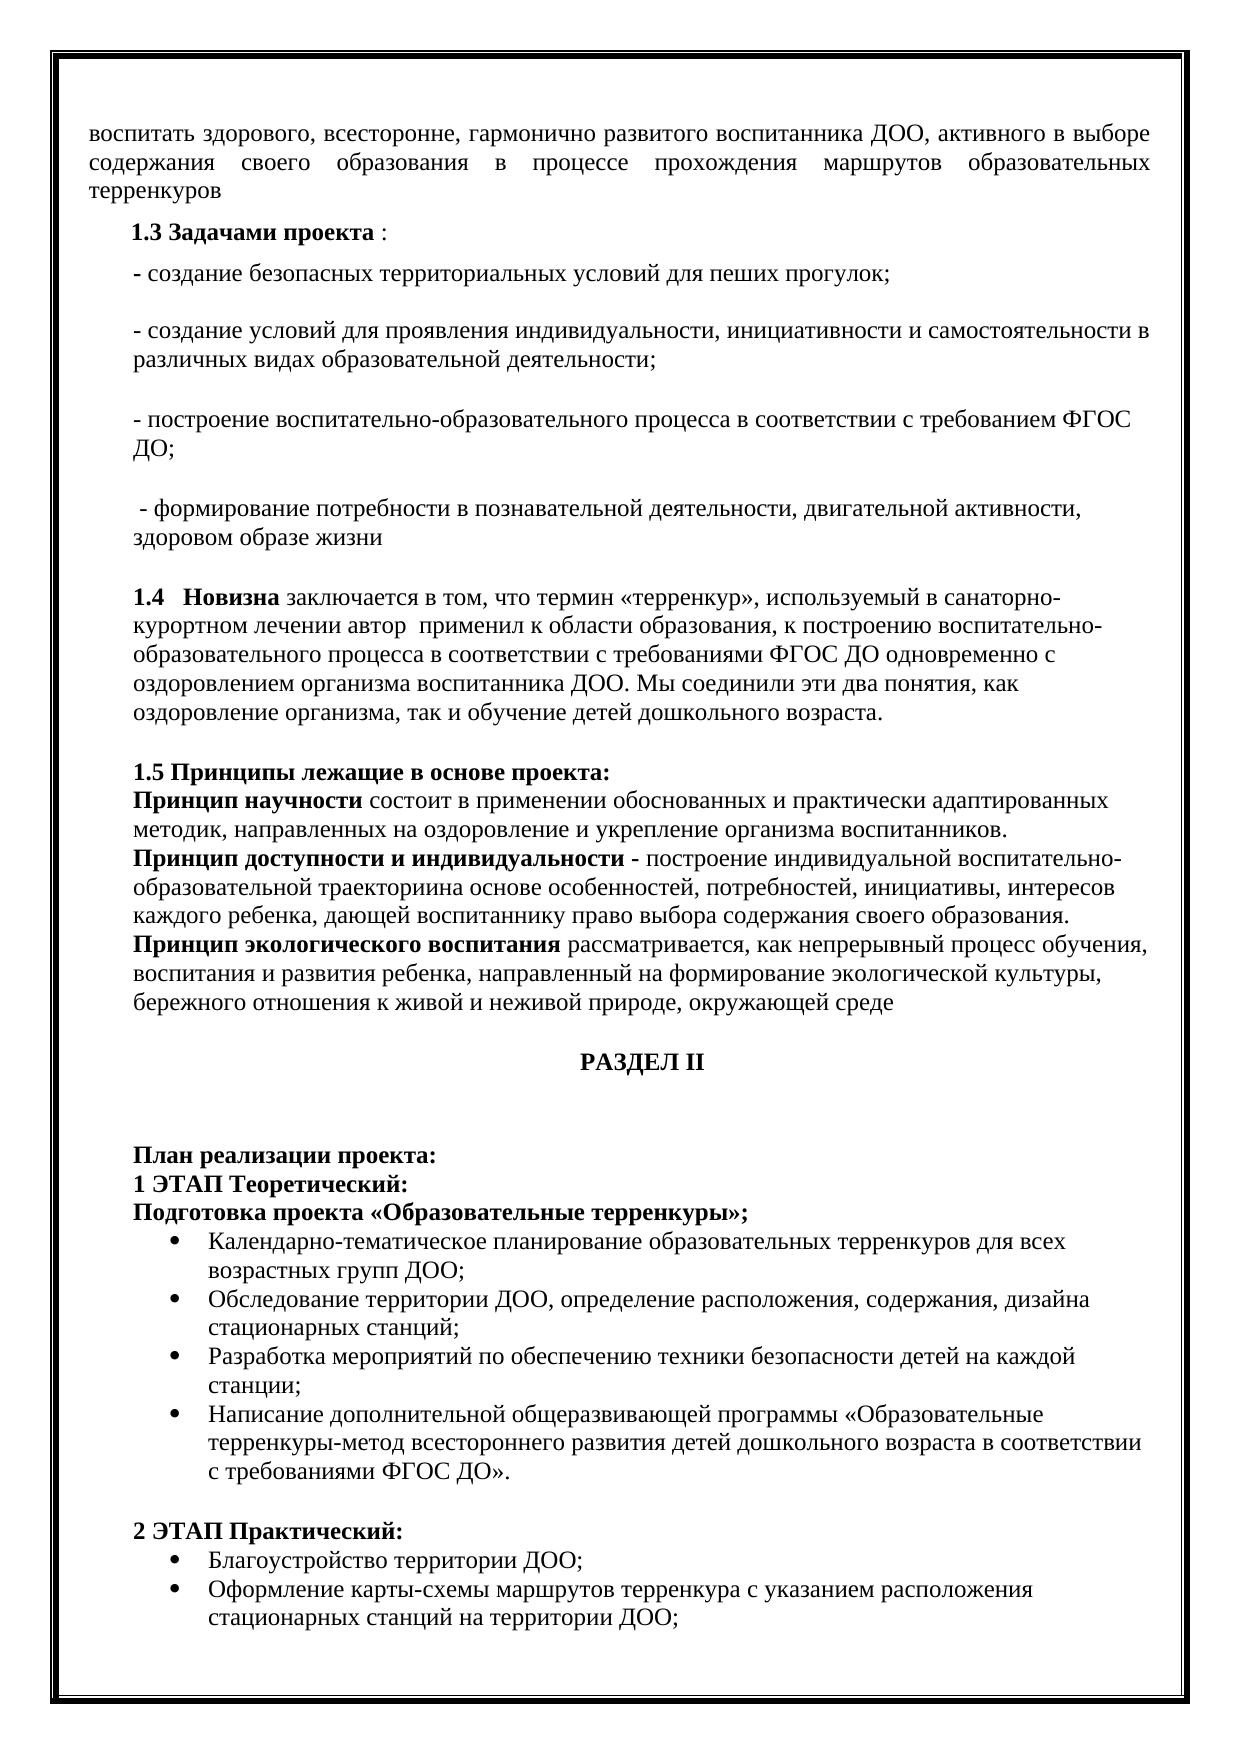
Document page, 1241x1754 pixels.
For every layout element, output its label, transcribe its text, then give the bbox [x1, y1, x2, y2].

text 1.4 Новизна заключается в том, что термин «терренкур», используемый в санаторно-курортном лечении автор применил к области образования, к построению воспитательно-образовательного процесса в соответствии с требованиями ФГОС ДО одновременно с оздоровлением организма воспитанника ДОО. Мы соединили эти два понятия, как оздоровление организма, так и обучение детей дошкольного возраста. [133, 582, 1152, 726]
text Подготовка проекта «Образовательные терренкуры»; [133, 1197, 1152, 1226]
text 1.5 Принципы лежащие в основе проекта: [133, 757, 1152, 786]
list Календарно-тематическое планирование образовательных терренкуров для всех возрастных групп ДОО; [170, 1226, 1152, 1284]
text 1 ЭТАП Теоретический: [133, 1169, 1152, 1197]
text План реализации проекта: [133, 1140, 1152, 1169]
list Разработка мероприятий по обеспечению техники безопасности детей на каждой станции; [170, 1341, 1152, 1399]
list Оформление карты-схемы маршрутов терренкура с указанием расположения стационарных станций на территории ДОО; [170, 1574, 1152, 1631]
text - создание безопасных территориальных условий для пеших прогулок; [133, 258, 1152, 287]
text Принцип научности состоит в применении обоснованных и практически адаптированных методик, направленных на оздоровление и укрепление организма воспитанников. [133, 786, 1152, 843]
text воспитать здорового, всесторонне, гармонично развитого воспитанника ДОО, активного в выборе содержания своего образования в процессе прохождения маршрутов образовательных терренкуров [88, 118, 1152, 204]
list Благоустройство территории ДОО; [170, 1545, 1152, 1574]
text - создание условий для проявления индивидуальности, инициативности и самостоятельности в различных видах образовательной деятельности; [133, 316, 1152, 373]
text - построение воспитательно-образовательного процесса в соответствии с требованием ФГОС ДО; [133, 404, 1152, 462]
text РАЗДЕЛ II [133, 1047, 1152, 1076]
text - формирование потребности в познавательной деятельности, двигательной активности, здоровом образе жизни [133, 493, 1152, 551]
text 1.3 Задачами проекта : [118, 217, 1152, 246]
text Принцип экологического воспитания рассматривается, как непрерывный процесс обучения, воспитания и развития ребенка, направленный на формирование экологической культуры, бережного отношения к живой и неживой природе, окружающей среде [133, 929, 1152, 1016]
list Написание дополнительной общеразвивающей программы «Образовательные терренкуры-метод всестороннего развития детей дошкольного возраста в соответствии с требованиями ФГОС ДО». [170, 1399, 1152, 1485]
text Принцип доступности и индивидуальности - построение индивидуальной воспитательно-образовательной траекториина основе особенностей, потребностей, инициативы, интересов каждого ребенка, дающей воспитаннику право выбора содержания своего образования. [133, 843, 1152, 929]
text 2 ЭТАП Практический: [133, 1516, 1152, 1545]
list Обследование территории ДОО, определение расположения, содержания, дизайна стационарных станций; [170, 1284, 1152, 1341]
